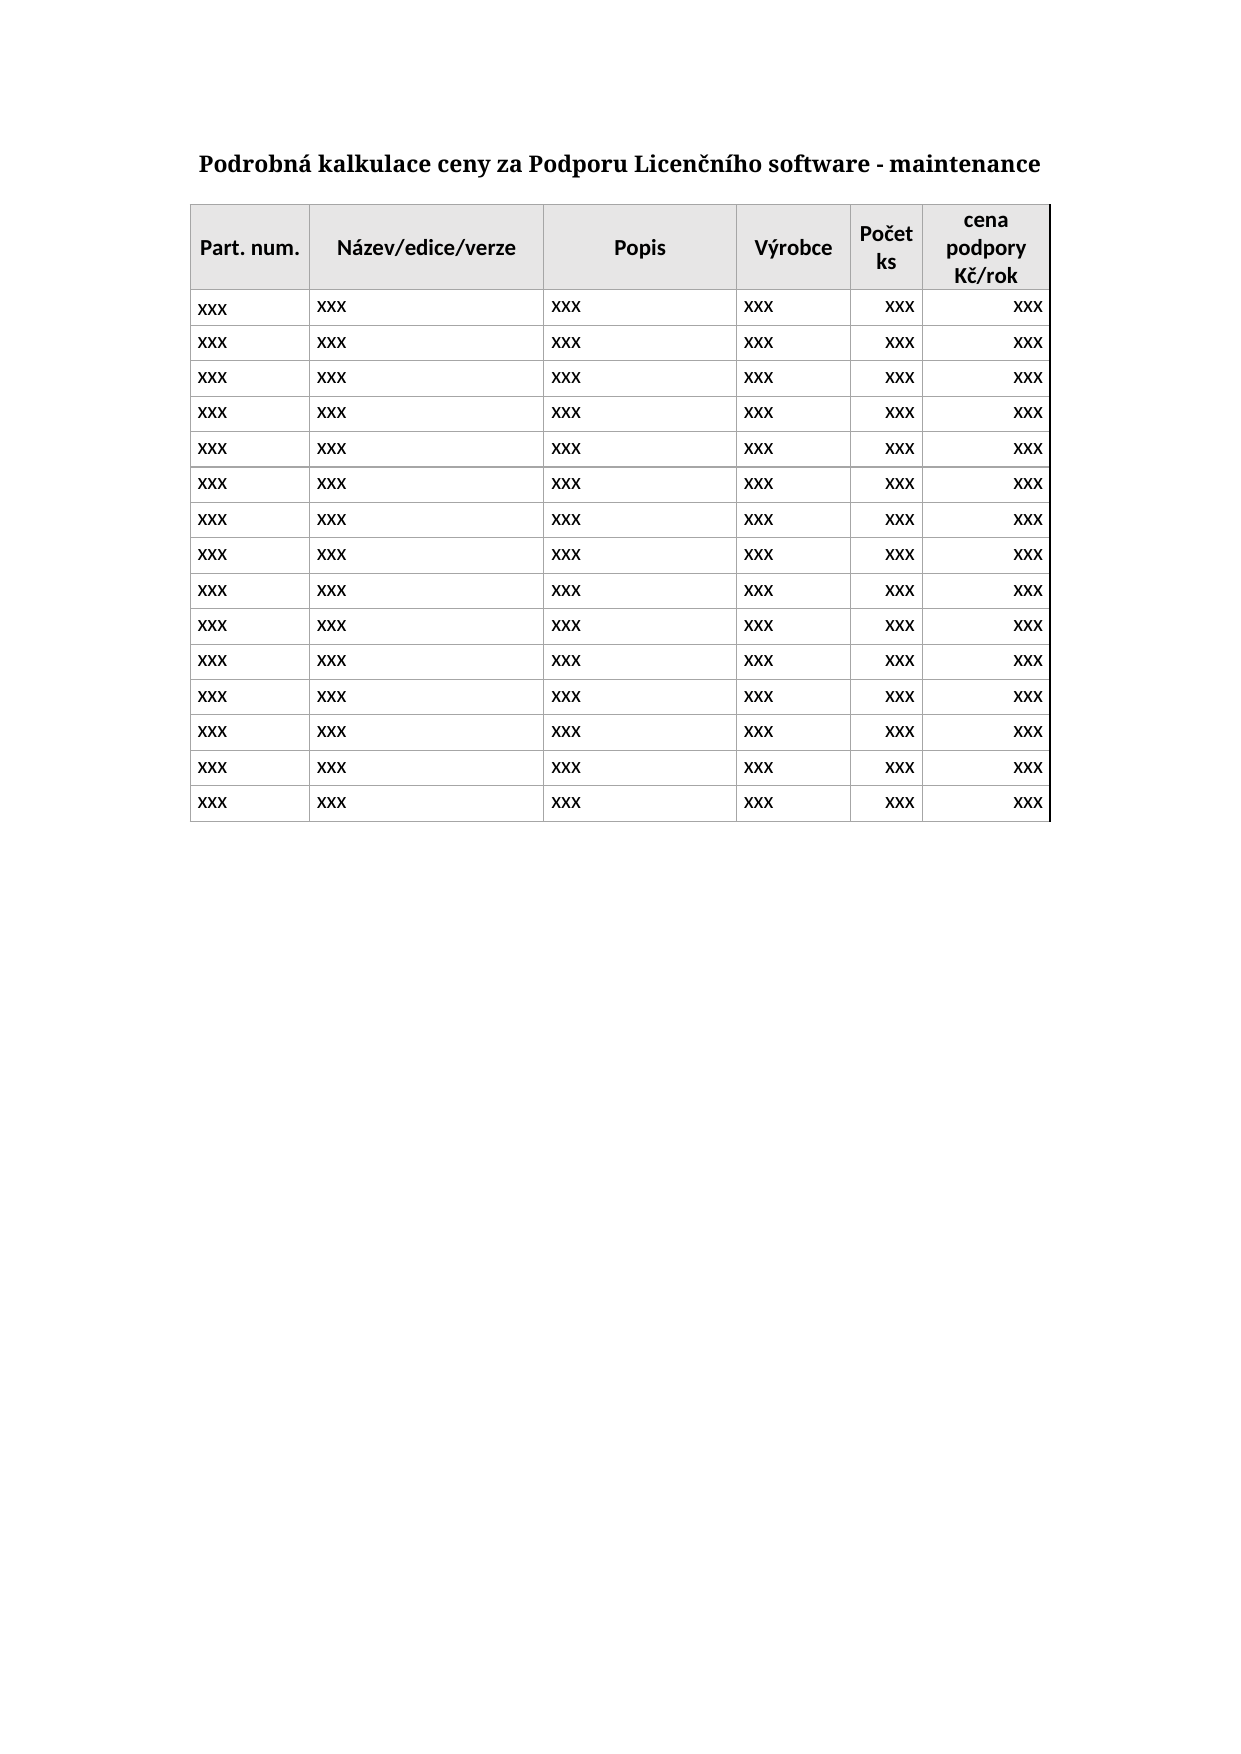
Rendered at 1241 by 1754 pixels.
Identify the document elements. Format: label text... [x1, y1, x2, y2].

table_cell xxx [851, 609, 922, 643]
table_cell xxx [310, 786, 543, 821]
table_cell xxx [191, 715, 309, 750]
table_header Part. num. [191, 205, 309, 289]
table_cell xxx [851, 397, 922, 431]
table_cell xxx [191, 680, 309, 714]
table_cell xxx [923, 574, 1049, 608]
table_cell xxx [737, 538, 850, 573]
table_cell xxx [544, 751, 736, 785]
table_cell xxx [923, 290, 1049, 325]
table_cell xxx [191, 397, 309, 431]
table_cell xxx [191, 468, 309, 502]
table_cell xxx [544, 715, 736, 750]
table_cell xxx [737, 361, 850, 396]
table_cell xxx [851, 786, 922, 821]
table_cell xxx [923, 751, 1049, 785]
table_cell xxx [544, 538, 736, 573]
table_cell xxx [851, 326, 922, 360]
table_cell xxx [191, 574, 309, 608]
table_header Popis [544, 205, 736, 289]
table_cell xxx [923, 503, 1049, 537]
table_cell xxx [737, 609, 850, 643]
table_cell xxx [310, 290, 543, 325]
table_cell xxx [310, 645, 543, 679]
table_cell xxx [737, 715, 850, 750]
table_cell xxx [191, 290, 309, 325]
table_cell xxx [737, 397, 850, 431]
table_cell xxx [923, 609, 1049, 643]
table_header Výrobce [737, 205, 850, 289]
table_cell xxx [191, 786, 309, 821]
table_header cena podpory Kč/rok [923, 205, 1049, 289]
table_cell xxx [310, 680, 543, 714]
table_cell xxx [310, 503, 543, 537]
table_cell xxx [310, 715, 543, 750]
table_cell xxx [923, 680, 1049, 714]
table_cell xxx [737, 432, 850, 466]
table_cell xxx [191, 751, 309, 785]
table_header Název/edice/verze [310, 205, 543, 289]
table_cell xxx [544, 290, 736, 325]
table_cell xxx [737, 503, 850, 537]
table_cell xxx [544, 326, 736, 360]
table_cell xxx [923, 361, 1049, 396]
table_cell xxx [851, 680, 922, 714]
table_cell xxx [191, 609, 309, 643]
table_cell xxx [923, 432, 1049, 466]
table_cell xxx [737, 645, 850, 679]
table_cell xxx [310, 326, 543, 360]
table_cell xxx [310, 432, 543, 466]
table_cell xxx [923, 645, 1049, 679]
table_cell xxx [191, 432, 309, 466]
table_cell xxx [310, 468, 543, 502]
table_cell xxx [737, 680, 850, 714]
table_cell xxx [544, 574, 736, 608]
table_cell xxx [851, 645, 922, 679]
table_cell xxx [191, 361, 309, 396]
table_header Počet ks [851, 205, 922, 289]
table_cell xxx [310, 574, 543, 608]
table_cell xxx [923, 715, 1049, 750]
table_cell xxx [544, 680, 736, 714]
table_cell xxx [923, 326, 1049, 360]
table_cell xxx [923, 468, 1049, 502]
table_cell xxx [191, 538, 309, 573]
table_cell xxx [544, 397, 736, 431]
table_cell xxx [544, 503, 736, 537]
table_cell xxx [851, 468, 922, 502]
table_cell xxx [544, 361, 736, 396]
table_cell xxx [737, 468, 850, 502]
text Podrobná kalkulace ceny za Podporu Licenčního software - maintenance [148, 148, 1093, 179]
table_cell xxx [851, 361, 922, 396]
table_cell xxx [310, 609, 543, 643]
table_cell xxx [191, 326, 309, 360]
table_cell xxx [923, 538, 1049, 573]
table_cell xxx [851, 538, 922, 573]
table_cell xxx [310, 751, 543, 785]
table_cell xxx [544, 645, 736, 679]
table_cell xxx [737, 326, 850, 360]
table_cell xxx [851, 503, 922, 537]
table_cell xxx [544, 786, 736, 821]
table_cell xxx [737, 786, 850, 821]
table_cell xxx [310, 397, 543, 431]
table_cell xxx [851, 574, 922, 608]
table_cell xxx [851, 290, 922, 325]
table_cell xxx [851, 751, 922, 785]
table_cell xxx [544, 432, 736, 466]
table_cell xxx [851, 715, 922, 750]
table_cell xxx [923, 397, 1049, 431]
table_cell xxx [851, 432, 922, 466]
table_cell xxx [737, 751, 850, 785]
table_cell xxx [310, 538, 543, 573]
table_cell xxx [191, 645, 309, 679]
table_cell xxx [544, 468, 736, 502]
table_cell xxx [191, 503, 309, 537]
table_cell xxx [737, 290, 850, 325]
table_cell xxx [544, 609, 736, 643]
table_cell xxx [310, 361, 543, 396]
table_cell xxx [737, 574, 850, 608]
table_cell xxx [923, 786, 1049, 821]
